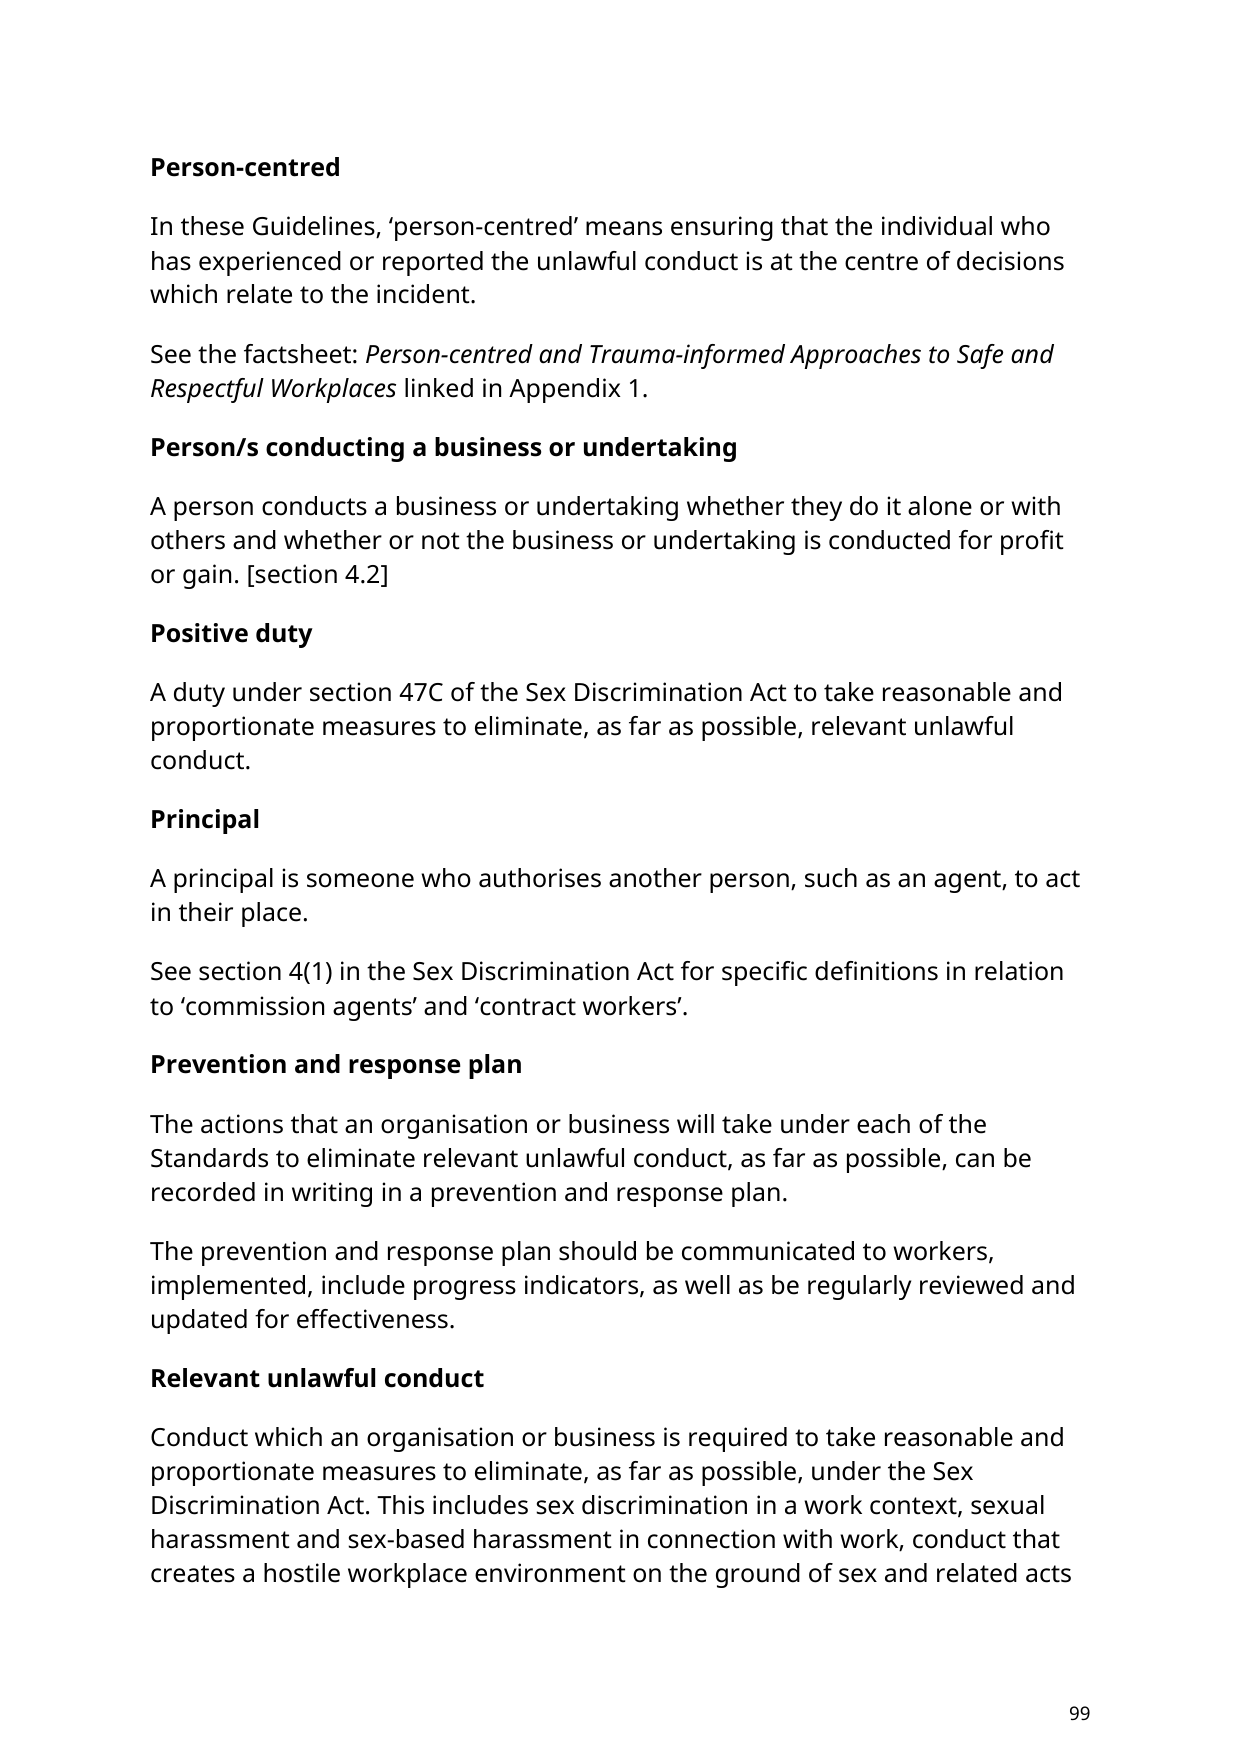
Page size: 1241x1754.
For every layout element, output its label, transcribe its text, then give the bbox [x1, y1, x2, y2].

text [150, 1420, 1090, 1590]
text In these Guidelines, ‘person-centred’ means ensuring that the individual who has experienced or reported the unlawful conduct is at the centre of decisions which relate to the incident. [150, 209, 1090, 311]
text Positive duty [150, 616, 1090, 650]
text Person/s conducting a business or undertaking [150, 429, 1090, 463]
text See section 4(1) in the Sex Discrimination Act for specific definitions in relation to ‘commission agents’ and ‘contract workers’. [150, 954, 1090, 1022]
text The actions that an organisation or business will take under each of the Standards to eliminate relevant unlawful conduct, as far as possible, can be recorded in writing in a prevention and response plan. [150, 1106, 1090, 1208]
text See the factsheet: Person-centred and Trauma-informed Approaches to Safe and Respectful Workplaces linked in Appendix 1. [150, 336, 1090, 404]
text Person-centred [150, 150, 1090, 184]
text A duty under section 47C of the Sex Discrimination Act to take reasonable and proportionate measures to eliminate, as far as possible, relevant unlawful conduct. [150, 675, 1090, 777]
text Prevention and response plan [150, 1047, 1090, 1081]
text A principal is someone who authorises another person, such as an agent, to act in their place. [150, 861, 1090, 929]
text Relevant unlawful conduct [150, 1361, 1090, 1395]
text The prevention and response plan should be communicated to workers, implemented, include progress indicators, as well as be regularly reviewed and updated for effectiveness. [150, 1233, 1090, 1336]
text A person conducts a business or undertaking whether they do it alone or with others and whether or not the business or undertaking is conducted for profit or gain. [section 4.2] [150, 488, 1090, 591]
text Principal [150, 802, 1090, 836]
